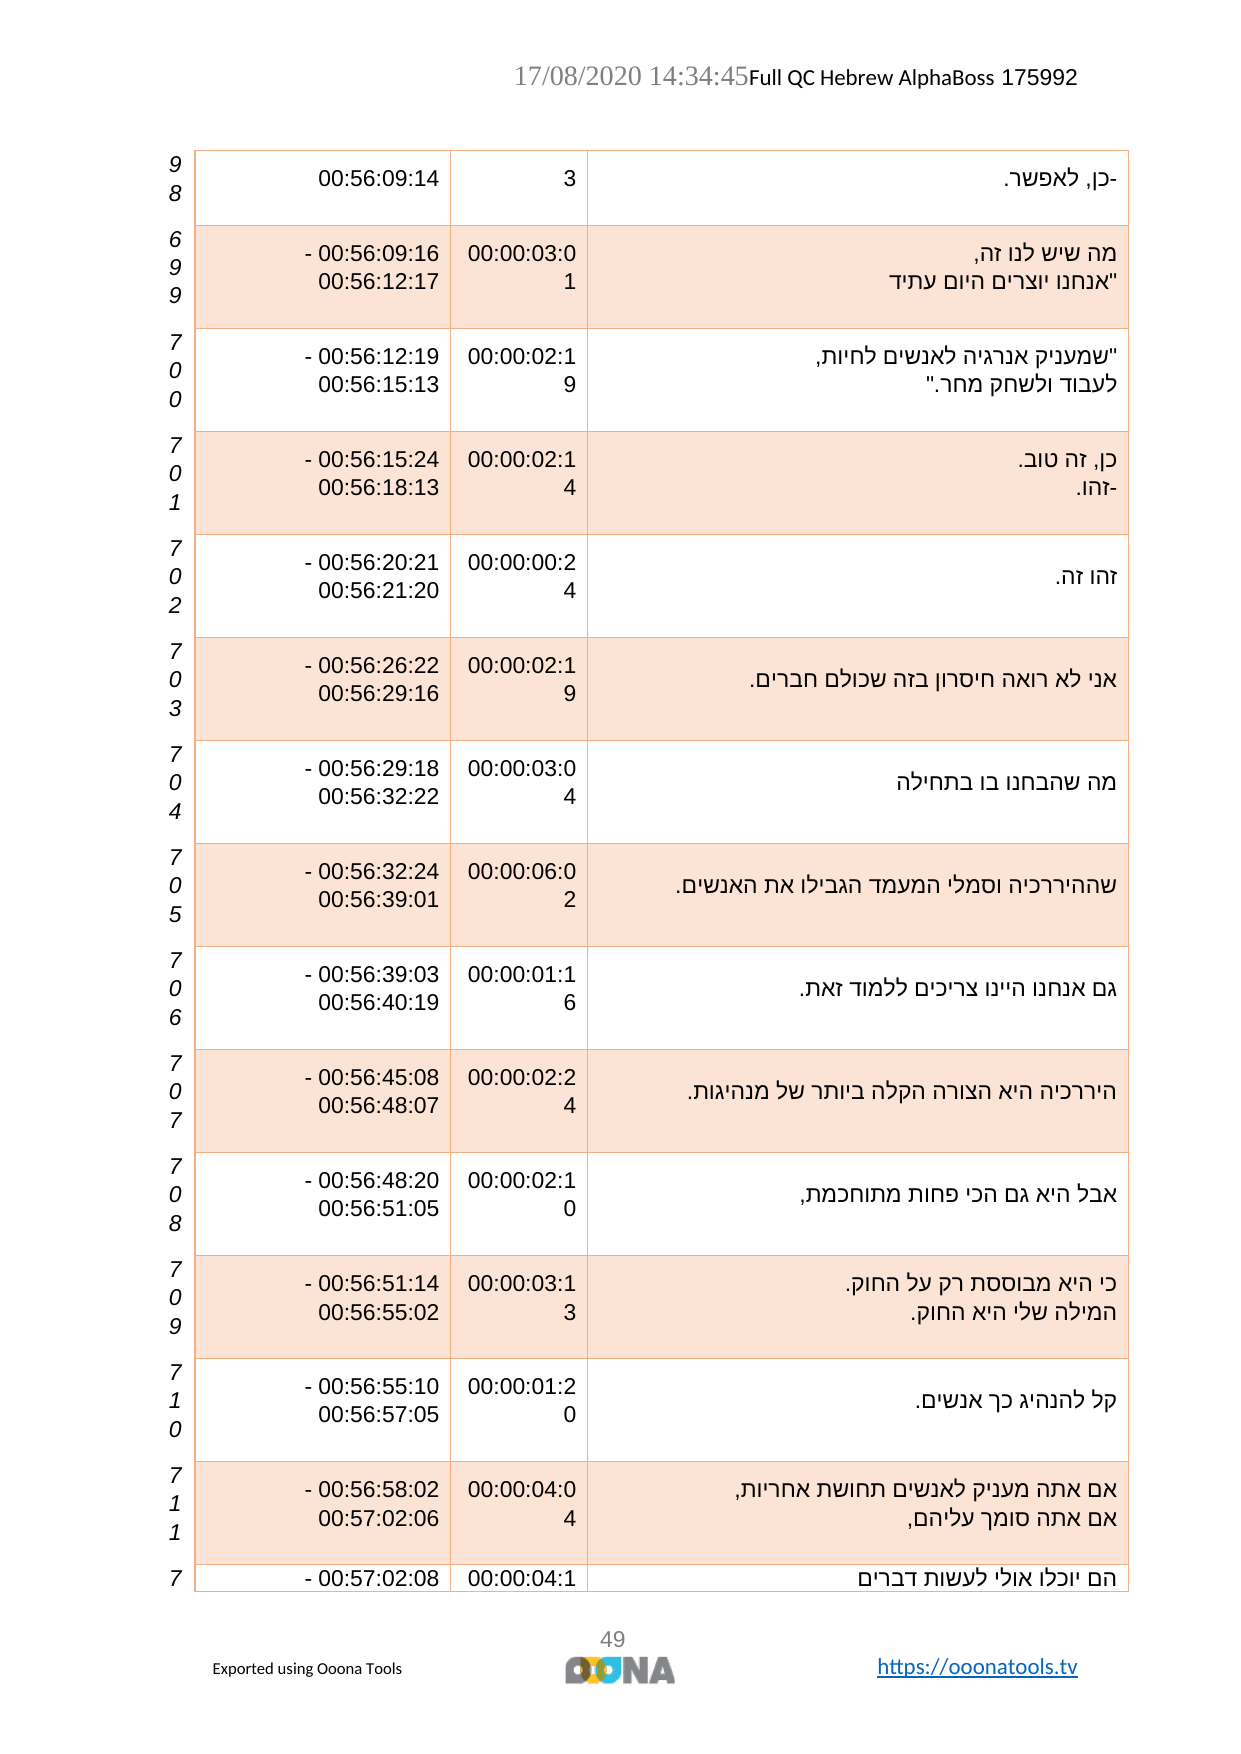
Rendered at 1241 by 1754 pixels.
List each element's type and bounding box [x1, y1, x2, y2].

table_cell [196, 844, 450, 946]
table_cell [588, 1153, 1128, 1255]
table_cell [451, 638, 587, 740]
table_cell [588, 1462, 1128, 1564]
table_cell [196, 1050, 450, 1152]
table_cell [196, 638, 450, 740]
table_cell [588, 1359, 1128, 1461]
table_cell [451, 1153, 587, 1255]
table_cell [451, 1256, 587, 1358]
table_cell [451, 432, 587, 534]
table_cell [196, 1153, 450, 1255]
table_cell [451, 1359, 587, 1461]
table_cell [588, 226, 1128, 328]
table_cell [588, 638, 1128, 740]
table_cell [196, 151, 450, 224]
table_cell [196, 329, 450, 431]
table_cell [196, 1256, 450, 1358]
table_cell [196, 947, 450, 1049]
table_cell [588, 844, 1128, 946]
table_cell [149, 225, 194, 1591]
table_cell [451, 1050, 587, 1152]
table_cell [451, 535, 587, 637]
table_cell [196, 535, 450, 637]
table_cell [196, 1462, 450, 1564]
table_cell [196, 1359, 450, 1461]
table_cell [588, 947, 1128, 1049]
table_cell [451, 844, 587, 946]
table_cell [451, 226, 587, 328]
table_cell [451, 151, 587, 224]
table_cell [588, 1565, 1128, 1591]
picture [615, 1633, 621, 1640]
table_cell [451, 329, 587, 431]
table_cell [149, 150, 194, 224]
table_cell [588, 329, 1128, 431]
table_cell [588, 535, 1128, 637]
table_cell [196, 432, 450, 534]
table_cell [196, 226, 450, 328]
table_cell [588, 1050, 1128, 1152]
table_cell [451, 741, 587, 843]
picture [565, 1631, 675, 1709]
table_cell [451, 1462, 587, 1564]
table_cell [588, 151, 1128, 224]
picture [603, 1634, 608, 1642]
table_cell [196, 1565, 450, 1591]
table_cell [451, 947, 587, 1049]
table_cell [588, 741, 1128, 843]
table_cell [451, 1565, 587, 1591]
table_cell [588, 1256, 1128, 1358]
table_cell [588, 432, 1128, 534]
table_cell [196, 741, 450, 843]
